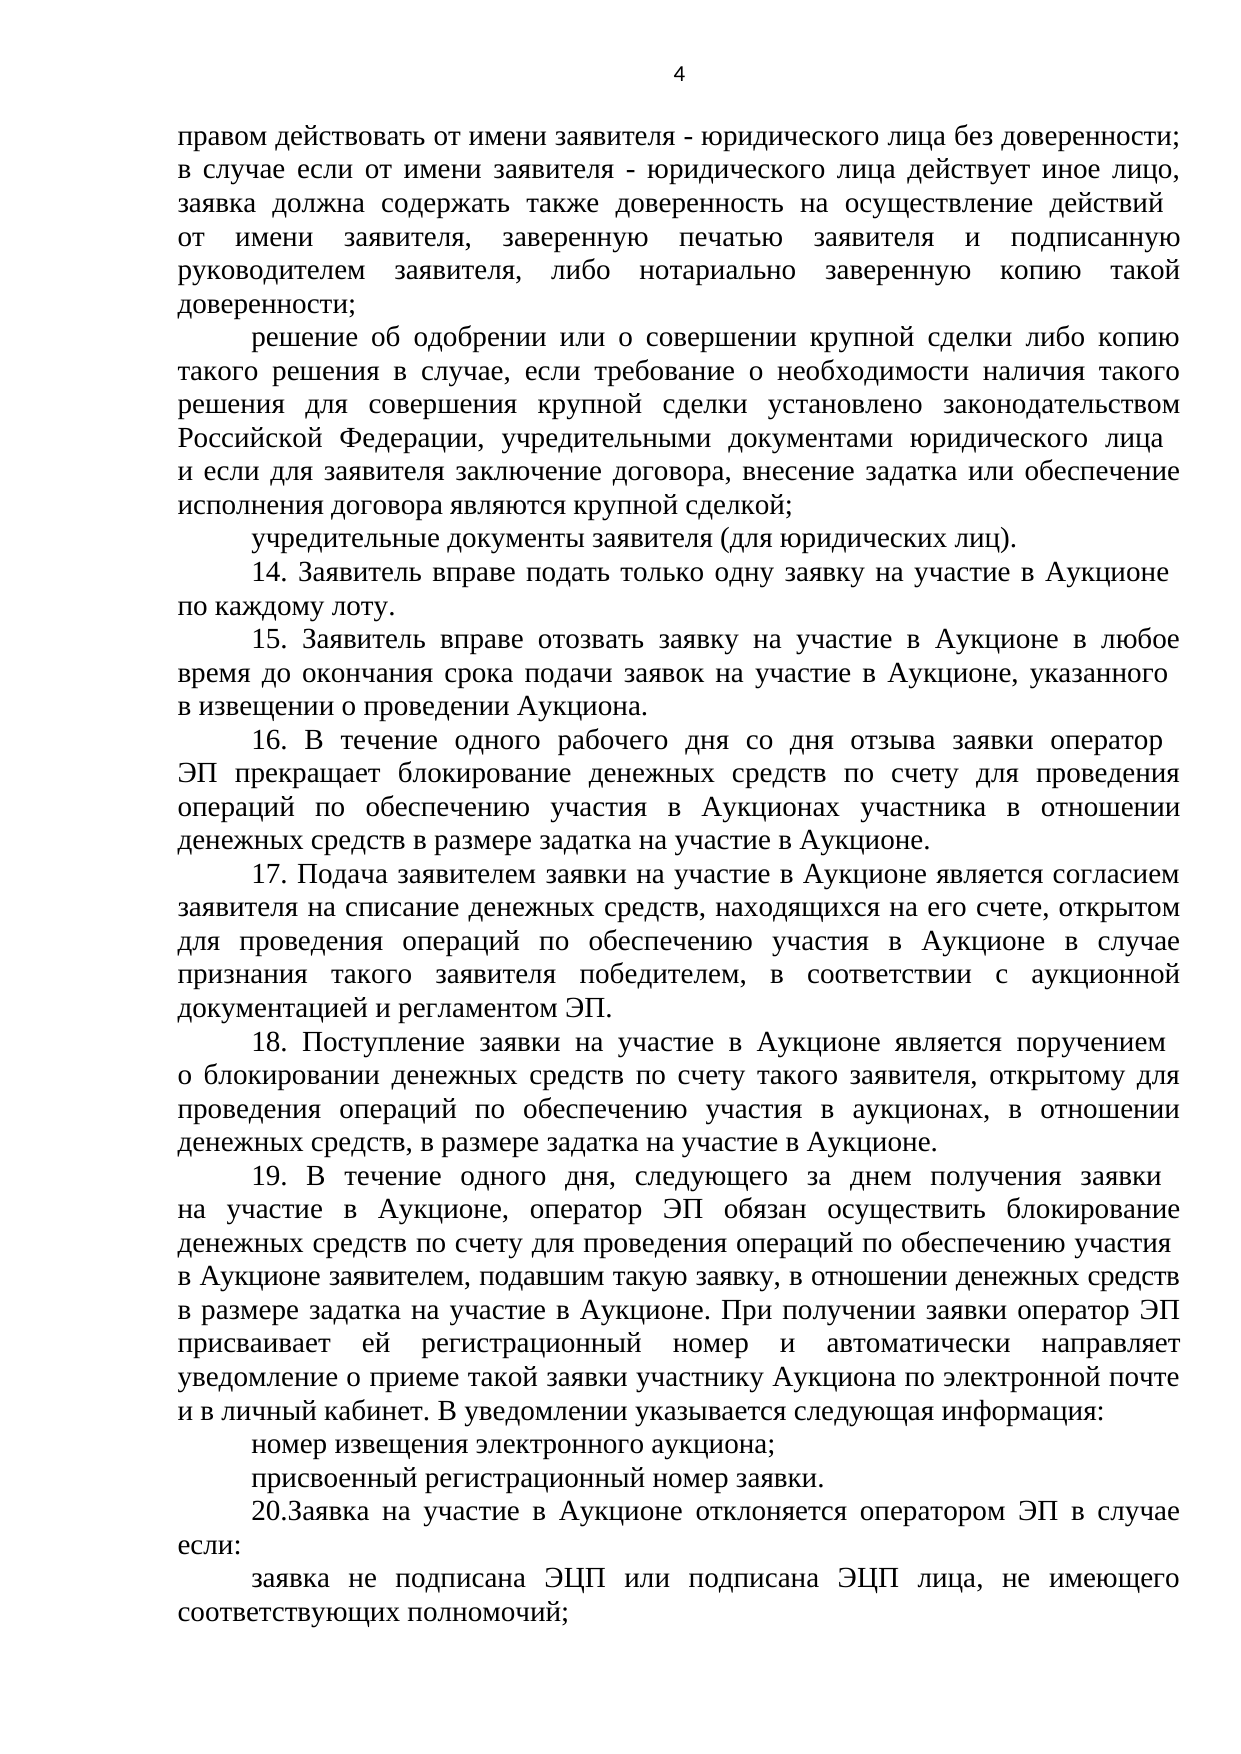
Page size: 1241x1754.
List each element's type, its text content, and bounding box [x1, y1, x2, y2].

text 19. В течение одного дня, следующего за днем получения заявки на участие в Аукционе, оператор ЭП обязан осуществить блокирование денежных средств по счету для проведения операций по обеспечению участия в Аукционе заявителем, подавшим такую заявку, в отношении денежных средств в размере задатка на участие в Аукционе. При получении заявки оператор ЭП присваивает ей регистрационный номер и автоматически направляет уведомление о приеме такой заявки участнику Аукциона по электронной почте и в личный кабинет. В уведомлении указывается следующая информация: [177, 1158, 1181, 1426]
text 17. Подача заявителем заявки на участие в Аукционе является согласием заявителя на списание денежных средств, находящихся на его счете, открытом для проведения операций по обеспечению участия в Аукционе в случае признания такого заявителя победителем, в соответствии с аукционной документацией и регламентом ЭП. [177, 856, 1181, 1024]
text номер извещения электронного аукциона; [177, 1426, 1181, 1460]
text 16. В течение одного рабочего дня со дня отзыва заявки оператор ЭП прекращает блокирование денежных средств по счету для проведения операций по обеспечению участия в Аукционах участника в отношении денежных средств в размере задатка на участие в Аукционе. [177, 722, 1181, 856]
text заявка не подписана ЭЦП или подписана ЭЦП лица, не имеющего соответствующих полномочий; [177, 1560, 1181, 1627]
text учредительные документы заявителя (для юридических лиц). [177, 521, 1181, 554]
text 14. Заявитель вправе подать только одну заявку на участие в Аукционе по каждому лоту. [177, 554, 1181, 621]
text присвоенный регистрационный номер заявки. [177, 1460, 1181, 1493]
text 20.Заявка на участие в Аукционе отклоняется оператором ЭП в случае если: [177, 1493, 1181, 1560]
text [177, 118, 1181, 319]
text решение об одобрении или о совершении крупной сделки либо копию такого решения в случае, если требование о необходимости наличия такого решения для совершения крупной сделки установлено законодательством Российской Федерации, учредительными документами юридического лица и если для заявителя заключение договора, внесение задатка или обеспечение исполнения договора являются крупной сделкой; [177, 319, 1181, 521]
text 15. Заявитель вправе отозвать заявку на участие в Аукционе в любое время до окончания срока подачи заявок на участие в Аукционе, указанного в извещении о проведении Аукциона. [177, 621, 1181, 722]
text 18. Поступление заявки на участие в Аукционе является поручением о блокировании денежных средств по счету такого заявителя, открытому для проведения операций по обеспечению участия в аукционах, в отношении денежных средств, в размере задатка на участие в Аукционе. [177, 1024, 1181, 1158]
